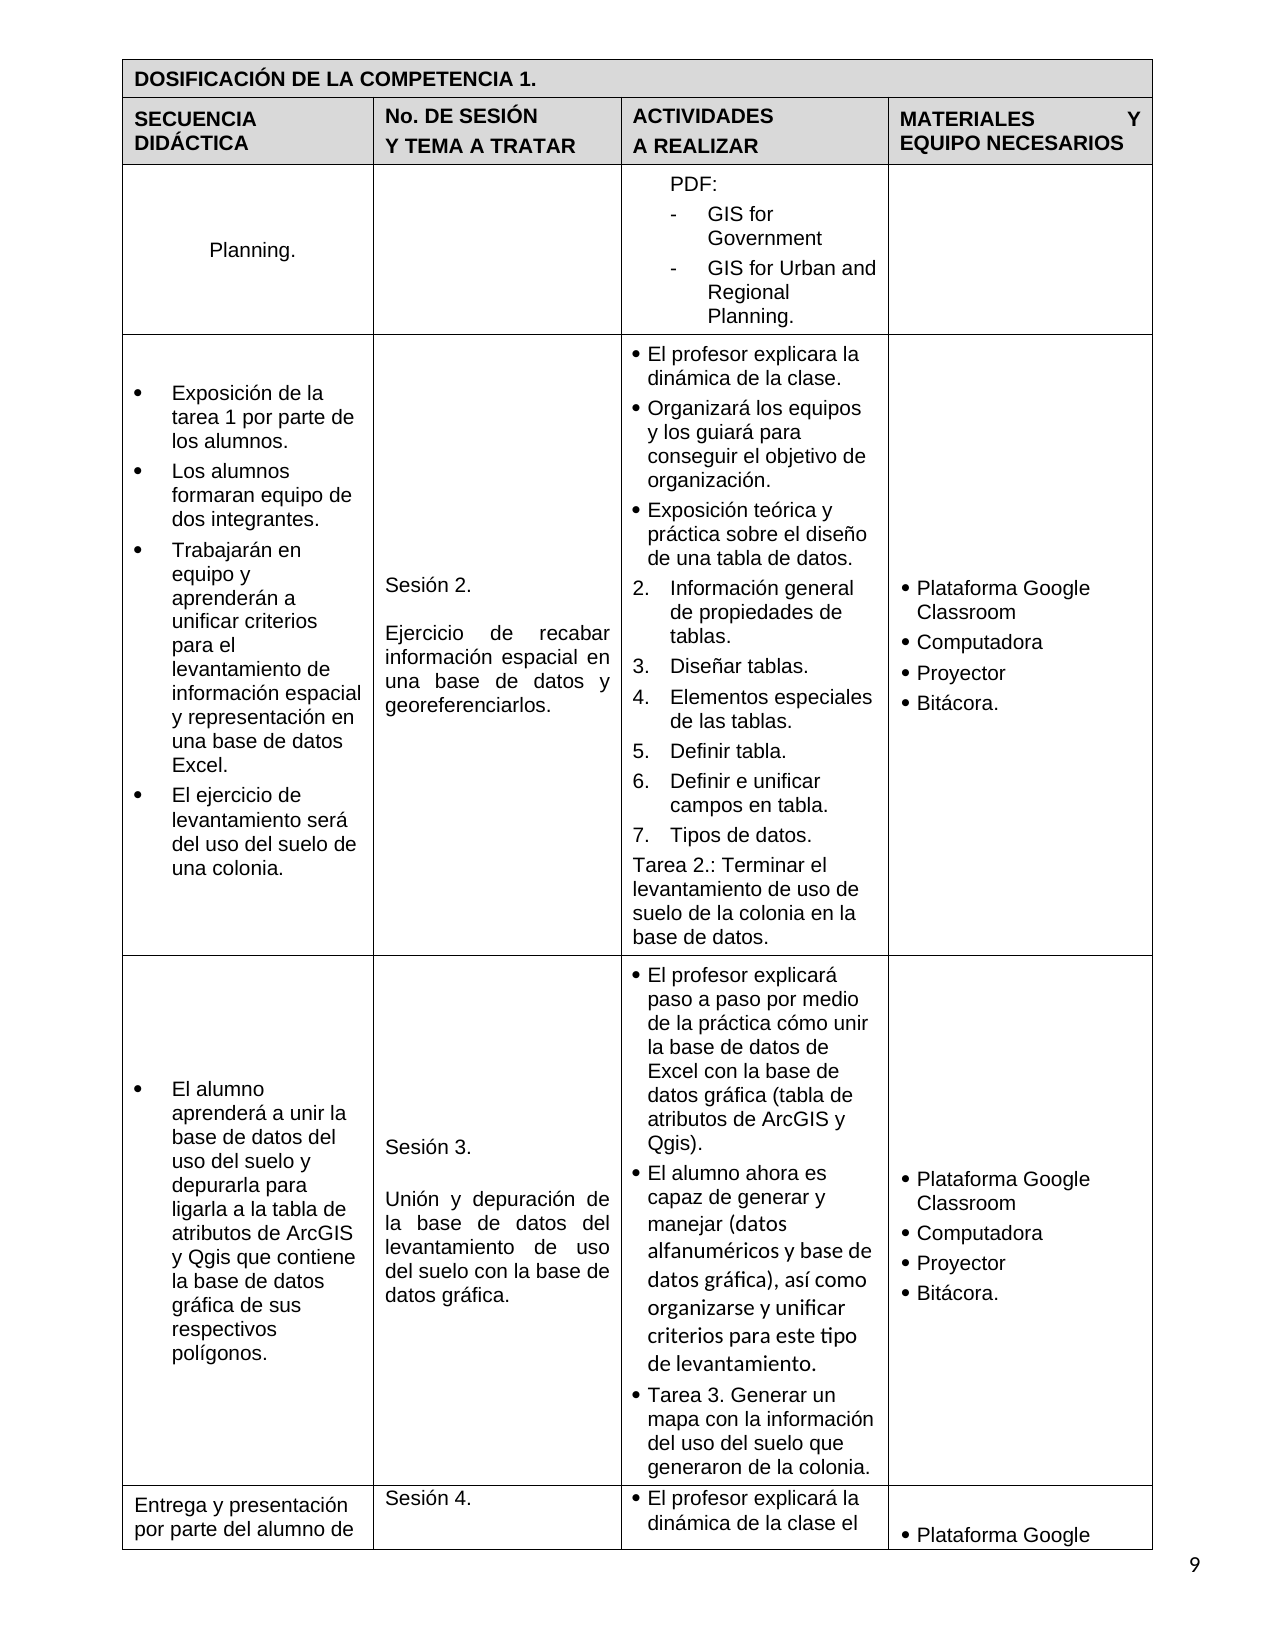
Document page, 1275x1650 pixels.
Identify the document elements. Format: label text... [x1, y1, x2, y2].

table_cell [374, 165, 621, 334]
table_cell Sesión 2. Ejercicio de recabar información espacial en una base de datos y georeferenciarlos. [374, 335, 621, 955]
table_cell SECUENCIA DIDÁCTICA [123, 98, 373, 164]
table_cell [889, 165, 1152, 334]
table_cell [123, 165, 373, 334]
table_cell Sesión 3. Unión y depuración de la base de datos del levantamiento de uso del suelo con la base de datos gráfica. [374, 956, 621, 1485]
table_cell Plataforma Google Classroom Computadora Proyector Bitácora. [889, 335, 1152, 955]
table_cell El profesor explicará paso a paso por medio de la práctica cómo unir la base de datos de Excel con la base de datos gráfica (tabla de atributos de ArcGIS y Qgis). El alumno ahora es capaz de generar y manejar (datos alfanuméricos y base de datos gráfica), así como organizarse y unificar criterios para este tipo de levantamiento. Tarea 3. Generar un mapa con la información del uso del suelo que generaron de la colonia. [622, 956, 888, 1485]
table_cell MATERIALES Y EQUIPO NECESARIOS [889, 98, 1152, 164]
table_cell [622, 165, 888, 334]
table_cell No. DE SESIÓN Y TEMA A TRATAR [374, 98, 621, 164]
table_cell ACTIVIDADES A REALIZAR [622, 98, 888, 164]
table_cell Exposición de la tarea 1 por parte de los alumnos. Los alumnos formaran equipo de dos integrantes. Trabajarán en equipo y aprenderán a unificar criterios para el levantamiento de información espacial y representación en una base de datos Excel. El ejercicio de levantamiento será del uso del suelo de una colonia. [123, 335, 373, 955]
table_cell El alumno aprenderá a unir la base de datos del uso del suelo y depurarla para ligarla a la tabla de atributos de ArcGIS y Qgis que contiene la base de datos gráfica de sus respectivos polígonos. [123, 956, 373, 1485]
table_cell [374, 1486, 621, 1549]
table_cell Plataforma Google Classroom Computadora Proyector Bitácora. [889, 956, 1152, 1485]
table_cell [123, 1486, 373, 1549]
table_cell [889, 1486, 1152, 1549]
table_cell El profesor explicara la dinámica de la clase. Organizará los equipos y los guiará para conseguir el objetivo de organización. Exposición teórica y práctica sobre el diseño de una tabla de datos. Información general de propiedades de tablas. Diseñar tablas. Elementos especiales de las tablas. Definir tabla. Definir e unificar campos en tabla. Tipos de datos. Tarea 2.: Terminar el levantamiento de uso de suelo de la colonia en la base de datos. [622, 335, 888, 955]
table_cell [622, 1486, 888, 1549]
table_header DOSIFICACIÓN DE LA COMPETENCIA 1. [123, 60, 1152, 97]
